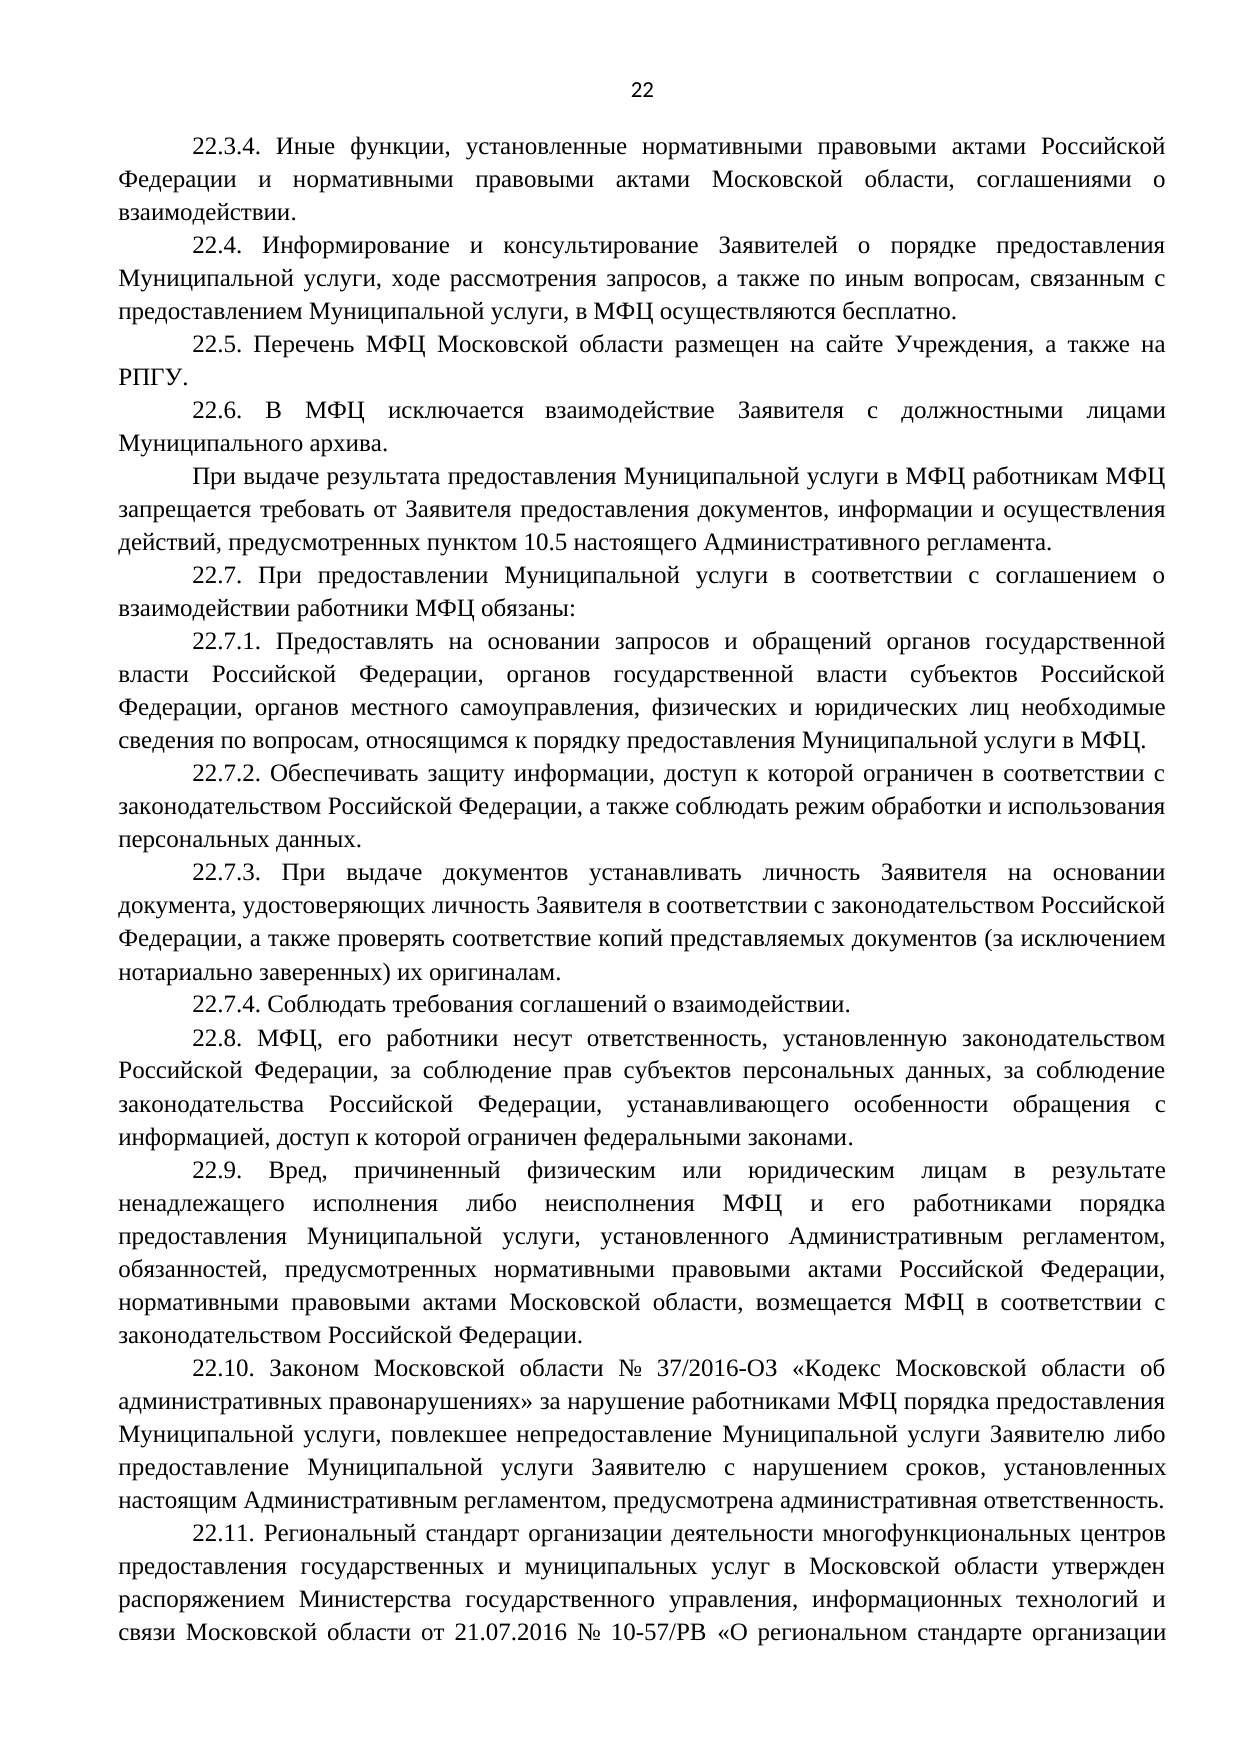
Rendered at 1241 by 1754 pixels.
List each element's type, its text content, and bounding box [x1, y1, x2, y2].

text 22.5. Перечень МФЦ Московской области размещен на сайте Учреждения, а также на РПГУ. [118, 329, 1166, 391]
text 22.7.1. Предоставлять на основании запросов и обращений органов государственной власти Российской Федерации, органов государственной власти субъектов Российской Федерации, органов местного самоуправления, физических и юридических лиц необходимые сведения по вопросам, относящимся к порядку предоставления Муниципальной услуги в МФЦ. [118, 626, 1166, 754]
text 22.6. В МФЦ исключается взаимодействие Заявителя с должностными лицами Муниципального архива. [118, 395, 1166, 457]
text При выдаче результата предоставления Муниципальной услуги в МФЦ работникам МФЦ запрещается требовать от Заявителя предоставления документов, информации и осуществления действий, предусмотренных пунктом 10.5 настоящего Административного регламента. [118, 461, 1166, 556]
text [118, 1518, 1166, 1646]
text 22.7. При предоставлении Муниципальной услуги в соответствии с соглашением о взаимодействии работники МФЦ обязаны: [118, 560, 1166, 622]
text 22.9. Вред, причиненный физическим или юридическим лицам в результате ненадлежащего исполнения либо неисполнения МФЦ и его работниками порядка предоставления Муниципальной услуги, установленного Административным регламентом, обязанностей, предусмотренных нормативными правовыми актами Российской Федерации, нормативными правовыми актами Московской области, возмещается МФЦ в соответствии с законодательством Российской Федерации. [118, 1155, 1166, 1348]
text 22.7.2. Обеспечивать защиту информации, доступ к которой ограничен в соответствии с законодательством Российской Федерации, а также соблюдать режим обработки и использования персональных данных. [118, 758, 1166, 853]
text 22.7.3. При выдаче документов устанавливать личность Заявителя на основании документа, удостоверяющих личность Заявителя в соответствии с законодательством Российской Федерации, а также проверять соответствие копий представляемых документов (за исключением нотариально заверенных) их оригиналам. [118, 857, 1166, 985]
text 22.7.4. Соблюдать требования соглашений о взаимодействии. [118, 989, 1166, 1018]
text 22.4. Информирование и консультирование Заявителей о порядке предоставления Муниципальной услуги, ходе рассмотрения запросов, а также по иным вопросам, связанным с предоставлением Муниципальной услуги, в МФЦ осуществляются бесплатно. [118, 230, 1166, 325]
text 22.10. Законом Московской области № 37/2016-ОЗ «Кодекс Московской области об административных правонарушениях» за нарушение работниками МФЦ порядка предоставления Муниципальной услуги, повлекшее непредоставление Муниципальной услуги Заявителю либо предоставление Муниципальной услуги Заявителю с нарушением сроков, установленных настоящим Административным регламентом, предусмотрена административная ответственность. [118, 1353, 1166, 1514]
text 22.3.4. Иные функции, установленные нормативными правовыми актами Российской Федерации и нормативными правовыми актами Московской области, соглашениями о взаимодействии. [118, 131, 1166, 226]
text 22.8. МФЦ, его работники несут ответственность, установленную законодательством Российской Федерации, за соблюдение прав субъектов персональных данных, за соблюдение законодательства Российской Федерации, устанавливающего особенности обращения с информацией, доступ к которой ограничен федеральными законами. [118, 1023, 1166, 1150]
